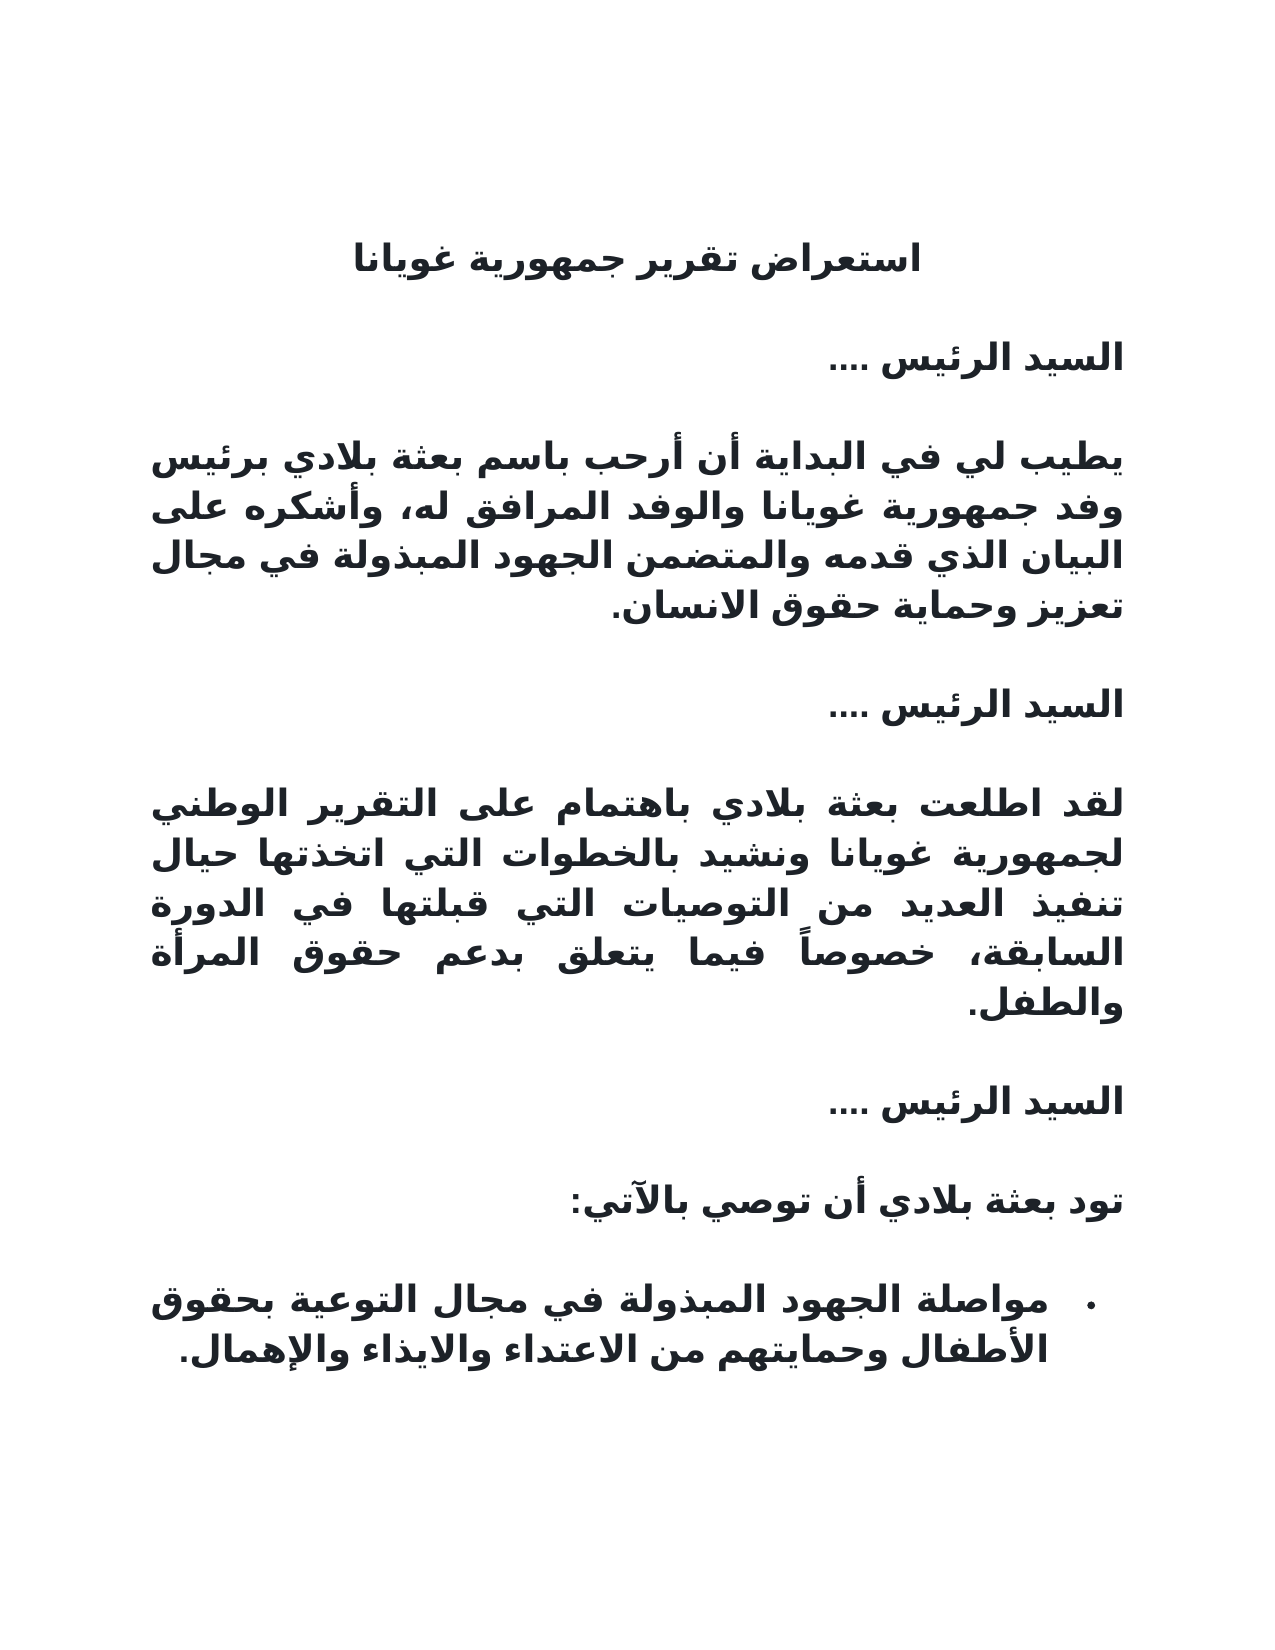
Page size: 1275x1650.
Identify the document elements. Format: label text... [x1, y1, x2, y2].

text السيد الرئيس .... [150, 682, 1125, 726]
text السيد الرئيس .... [150, 335, 1125, 378]
text تود بعثة بلادي أن توصي بالآتي: [150, 1178, 1125, 1221]
list مواصلة الجهود المبذولة في مجال التوعية بحقوق الأطفال وحمايتهم من الاعتداء والايذاء والإهمال. [150, 1277, 1087, 1370]
text استعراض تقرير جمهورية غويانا [150, 236, 1125, 279]
text يطيب لي في البداية أن أرحب باسم بعثة بلادي برئيس وفد جمهورية غويانا والوفد المرافق له، وأشكره على البيان الذي قدمه والمتضمن الجهود المبذولة في مجال تعزيز وحماية حقوق الانسان. [150, 434, 1125, 626]
text السيد الرئيس .... [150, 1079, 1125, 1122]
text لقد اطلعت بعثة بلادي باهتمام على التقرير الوطني لجمهورية غويانا ونشيد بالخطوات التي اتخذتها حيال تنفيذ العديد من التوصيات التي قبلتها في الدورة السابقة، خصوصاً فيما يتعلق بدعم حقوق المرأة والطفل. [150, 782, 1125, 1023]
